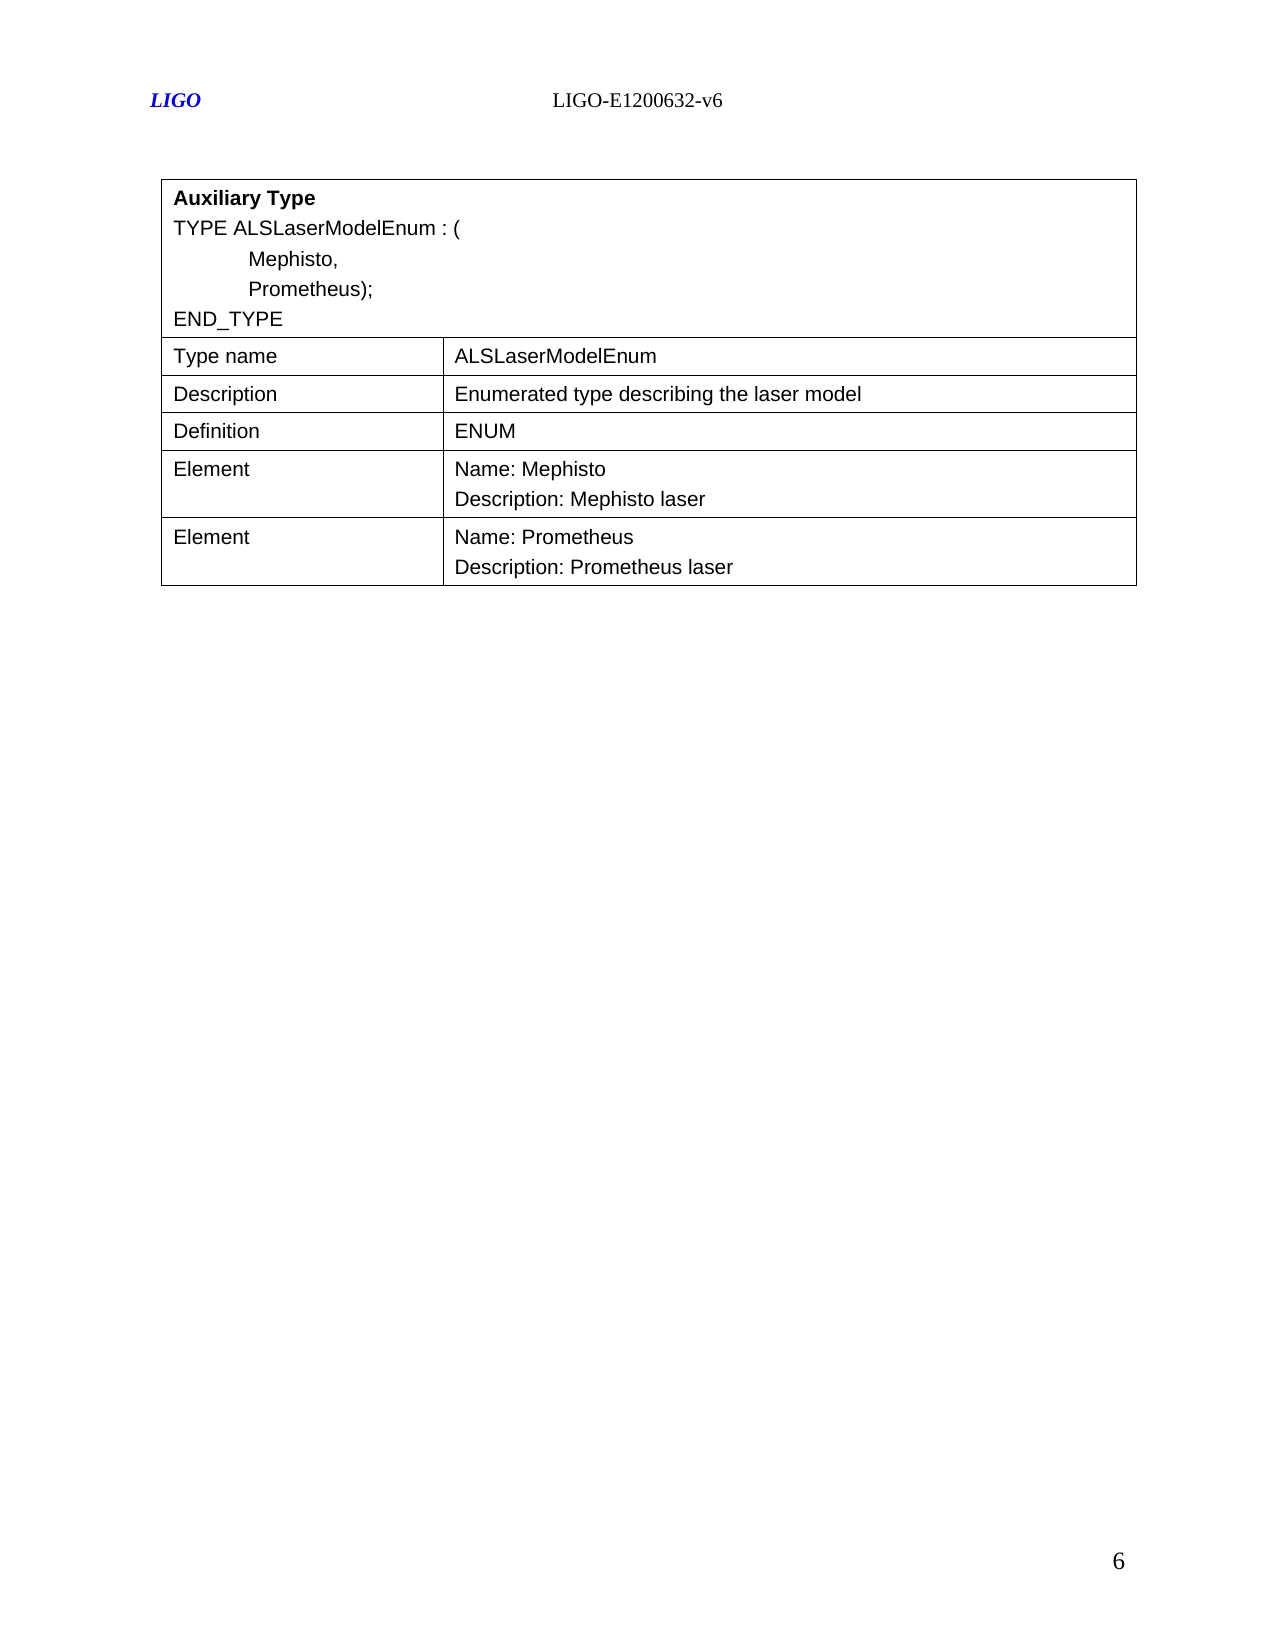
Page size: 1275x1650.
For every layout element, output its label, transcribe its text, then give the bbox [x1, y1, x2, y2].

table_cell Definition [162, 413, 443, 449]
table_cell Name: Mephisto Description: Mephisto laser [444, 451, 1136, 517]
table_cell Description [162, 376, 443, 412]
table_header Auxiliary Type TYPE ALSLaserModelEnum : ( Mephisto, Prometheus); END_TYPE [162, 180, 1136, 337]
table_cell ENUM [444, 413, 1136, 449]
table_cell Element [162, 451, 443, 517]
table_cell ALSLaserModelEnum [444, 338, 1136, 374]
table_cell Enumerated type describing the laser model [444, 376, 1136, 412]
table_cell Type name [162, 338, 443, 374]
table_cell Element [162, 518, 443, 585]
table_cell Name: Prometheus Description: Prometheus laser [444, 518, 1136, 585]
